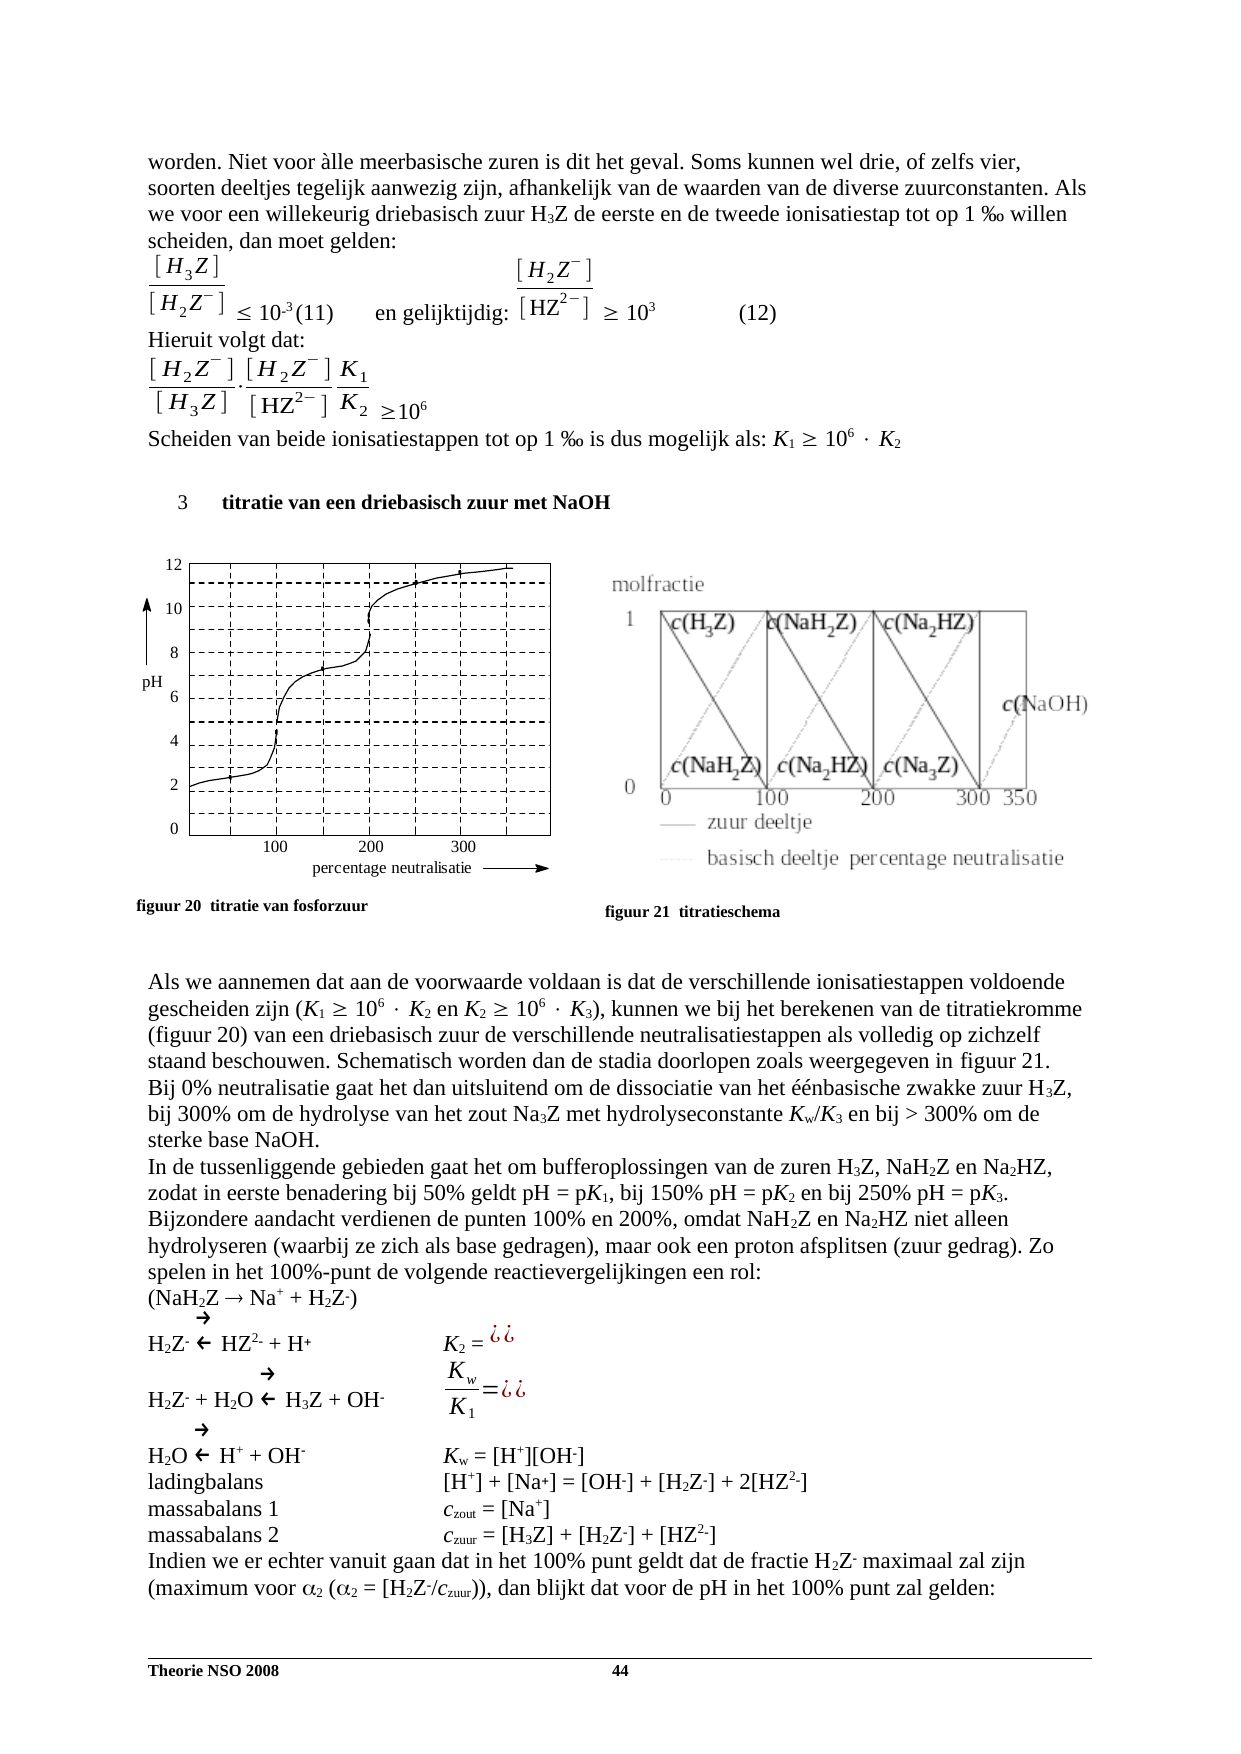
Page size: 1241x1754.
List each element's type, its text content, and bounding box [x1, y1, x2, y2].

text 106 [148, 352, 1092, 425]
text ladingbalans [H+] + [Na] = [OH] + [H2Z] + 2[HZ2] [148, 1468, 1092, 1494]
text massabalans 2 czuur = [H3Z] + [H2Z] + [HZ2] [148, 1521, 1092, 1547]
subtitle 3 titratie van een driebasisch zuur met NaOH [148, 490, 1092, 514]
text In de tussenliggende gebieden gaat het om bufferoplossingen van de zuren H3Z, NaH2Z en Na2HZ, zodat in eerste benadering bij 50% geldt pH = pK1, bij 150% pH = pK2 en bij 250% pH = pK3. Bijzondere aandacht verdienen de punten 100% en 200%, omdat NaH2Z en Na2HZ niet alleen hydrolyseren (waarbij ze zich als base gedragen), maar ook een proton afsplitsen (zuur gedrag). Zo spelen in het 100%-punt de volgende reactievergelijkingen een rol: [148, 1153, 1092, 1284]
text H2Z HZ2 + H K2 = [148, 1311, 1092, 1356]
text 103 (11) en gelijktijdig: 103 (12) [148, 253, 1092, 326]
text Scheiden van beide ionisatiestappen tot op 1 ‰ is dus mogelijk als: K1 106 K2 [148, 425, 1092, 451]
text H2O H+ + OH Kw = [H+][OH] [148, 1423, 1092, 1468]
text H2Z + H2O H3Z + OH [148, 1356, 1092, 1423]
text Hieruit volgt dat: [148, 326, 1092, 352]
text massabalans 1 czout = [Na+] [148, 1494, 1092, 1521]
text Indien we er echter vanuit gaan dat in het 100% punt geldt dat de fractie H2Z maximaal zal zijn (maximum voor 2 (2 = [H2Z/czuur)), dan blijkt dat voor de pH in het 100% punt zal gelden: [148, 1547, 1092, 1600]
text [148, 148, 1092, 253]
text (NaH2Z Na+ + H2Z) [148, 1284, 1092, 1311]
text Bij 0% neutralisatie gaat het dan uitsluitend om de dissociatie van het éénbasische zwakke zuur H3Z, bij 300% om de hydrolyse van het zout Na3Z met hydrolyseconstante Kw/K3 en bij > 300% om de sterke base NaOH. [148, 1074, 1092, 1153]
